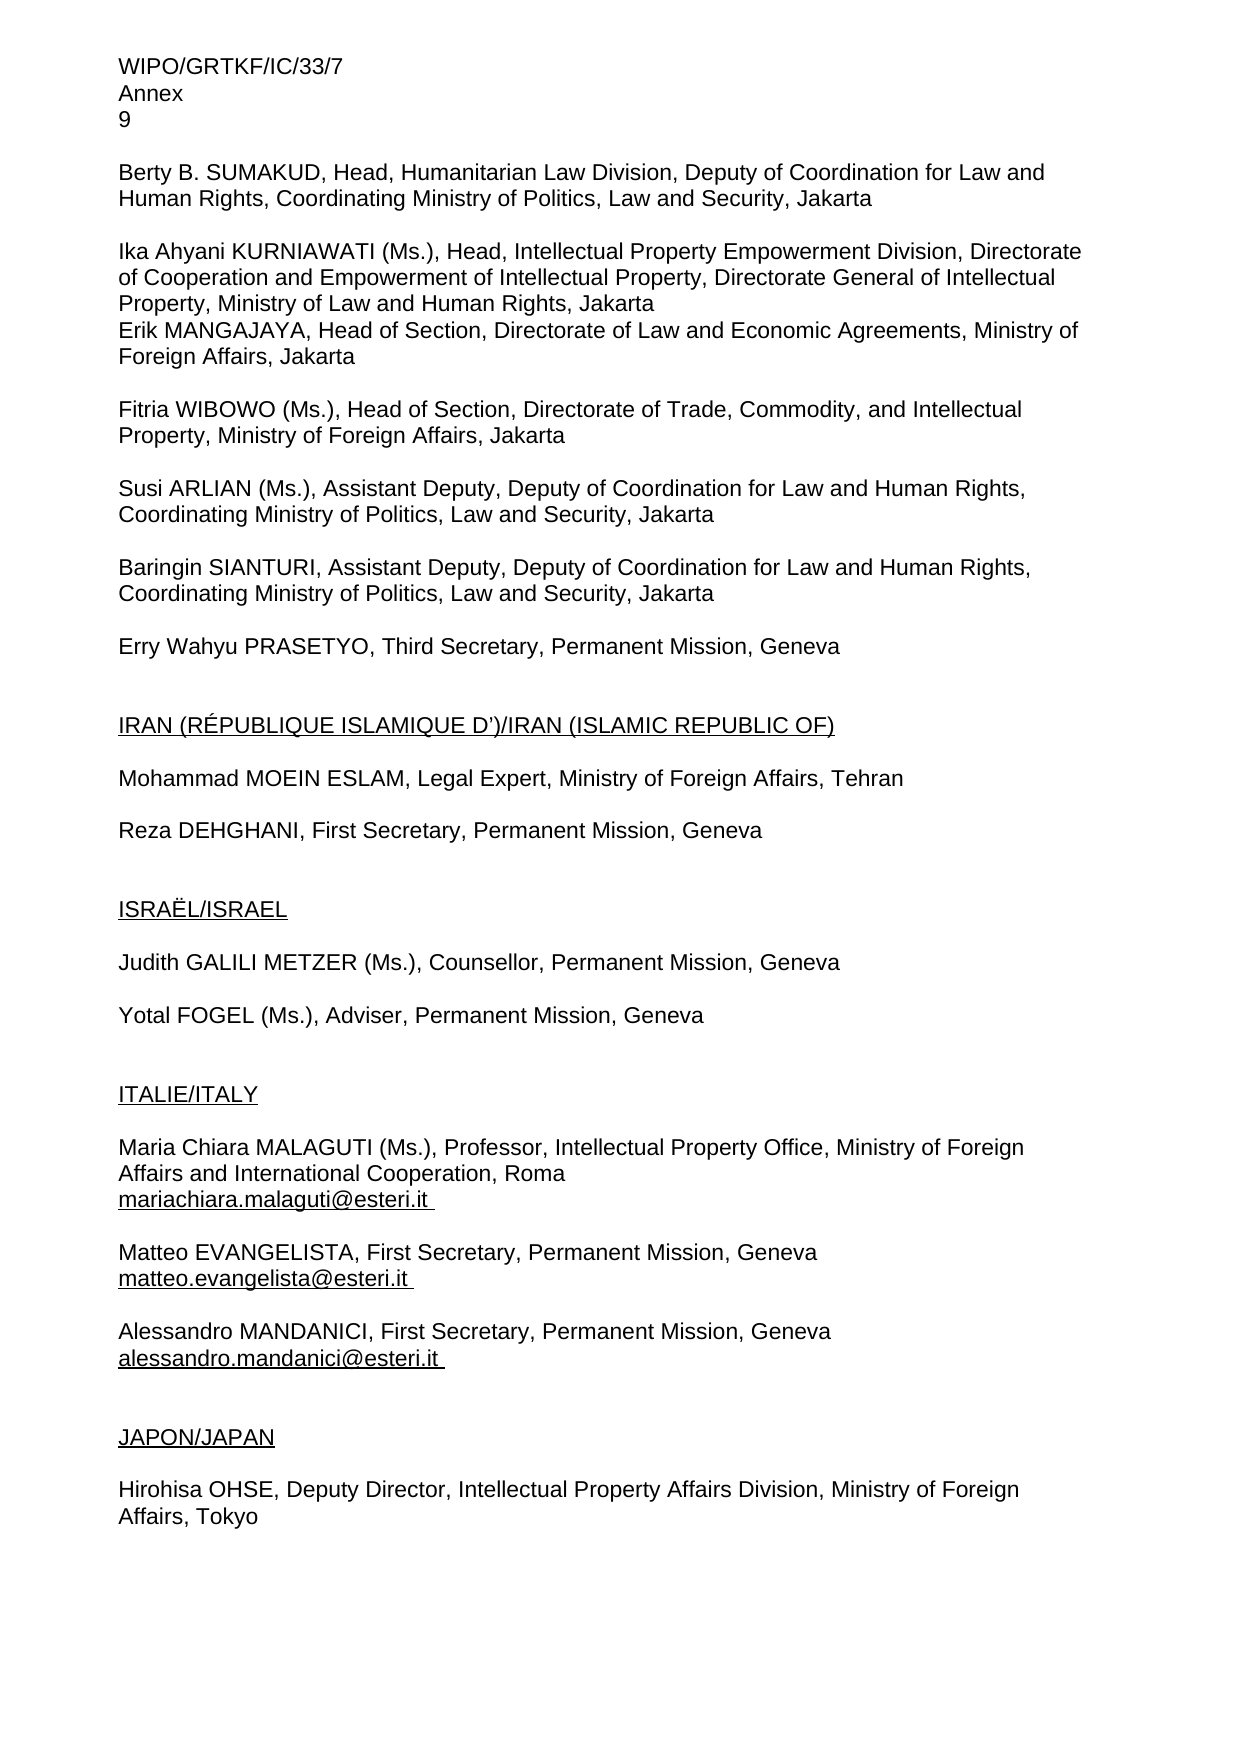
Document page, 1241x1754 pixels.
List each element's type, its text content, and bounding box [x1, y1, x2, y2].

text matteo.evangelista@esteri.it [118, 1265, 1092, 1292]
text Matteo EVANGELISTA, First Secretary, Permanent Mission, Geneva [118, 1239, 1092, 1265]
text Hirohisa OHSE, Deputy Director, Intellectual Property Affairs Division, Ministry of Foreign Affairs, Tokyo [118, 1476, 1092, 1529]
text Susi ARLIAN (Ms.), Assistant Deputy, Deputy of Coordination for Law and Human Rights, Coordinating Ministry of Politics, Law and Security, Jakarta [118, 475, 1092, 527]
text Berty B. SUMAKUD, Head, Humanitarian Law Division, Deputy of Coordination for Law and Human Rights, Coordinating Ministry of Politics, Law and Security, Jakarta [118, 158, 1092, 211]
text Maria Chiara MALAGUTI (Ms.), Professor, Intellectual Property Office, Ministry of Foreign Affairs and International Cooperation, Roma [118, 1134, 1092, 1186]
text Fitria WIBOWO (Ms.), Head of Section, Directorate of Trade, Commodity, and Intellectual Property, Ministry of Foreign Affairs, Jakarta [118, 396, 1092, 448]
text Mohammad MOEIN ESLAM, Legal Expert, Ministry of Foreign Affairs, Tehran [118, 765, 1092, 791]
text mariachiara.malaguti@esteri.it [118, 1186, 1092, 1213]
text Erry Wahyu PRASETYO, Third Secretary, Permanent Mission, Geneva [118, 633, 1092, 659]
text IRAN (RÉPUBLIQUE ISLAMIQUE D’)/IRAN (ISLAMIC REPUBLIC OF) [118, 712, 1092, 738]
text ISRAËL/ISRAEL [118, 896, 1092, 923]
text Ika Ahyani KURNIAWATI (Ms.), Head, Intellectual Property Empowerment Division, Directorate of Cooperation and Empowerment of Intellectual Property, Directorate General of Intellectual Property, Ministry of Law and Human Rights, Jakarta [118, 238, 1092, 317]
text Alessandro MANDANICI, First Secretary, Permanent Mission, Geneva [118, 1318, 1092, 1344]
text JAPON/JAPAN [118, 1423, 1092, 1450]
text Reza DEHGHANI, First Secretary, Permanent Mission, Geneva [118, 817, 1092, 844]
text Erik MANGAJAYA, Head of Section, Directorate of Law and Economic Agreements, Ministry of Foreign Affairs, Jakarta [118, 317, 1092, 369]
text Baringin SIANTURI, Assistant Deputy, Deputy of Coordination for Law and Human Rights, Coordinating Ministry of Politics, Law and Security, Jakarta [118, 554, 1092, 607]
text ITALIE/ITALY [118, 1081, 1092, 1107]
text alessandro.mandanici@esteri.it [118, 1344, 1092, 1371]
text Judith GALILI METZER (Ms.), Counsellor, Permanent Mission, Geneva [118, 949, 1092, 976]
text Yotal FOGEL (Ms.), Adviser, Permanent Mission, Geneva [118, 1002, 1092, 1028]
